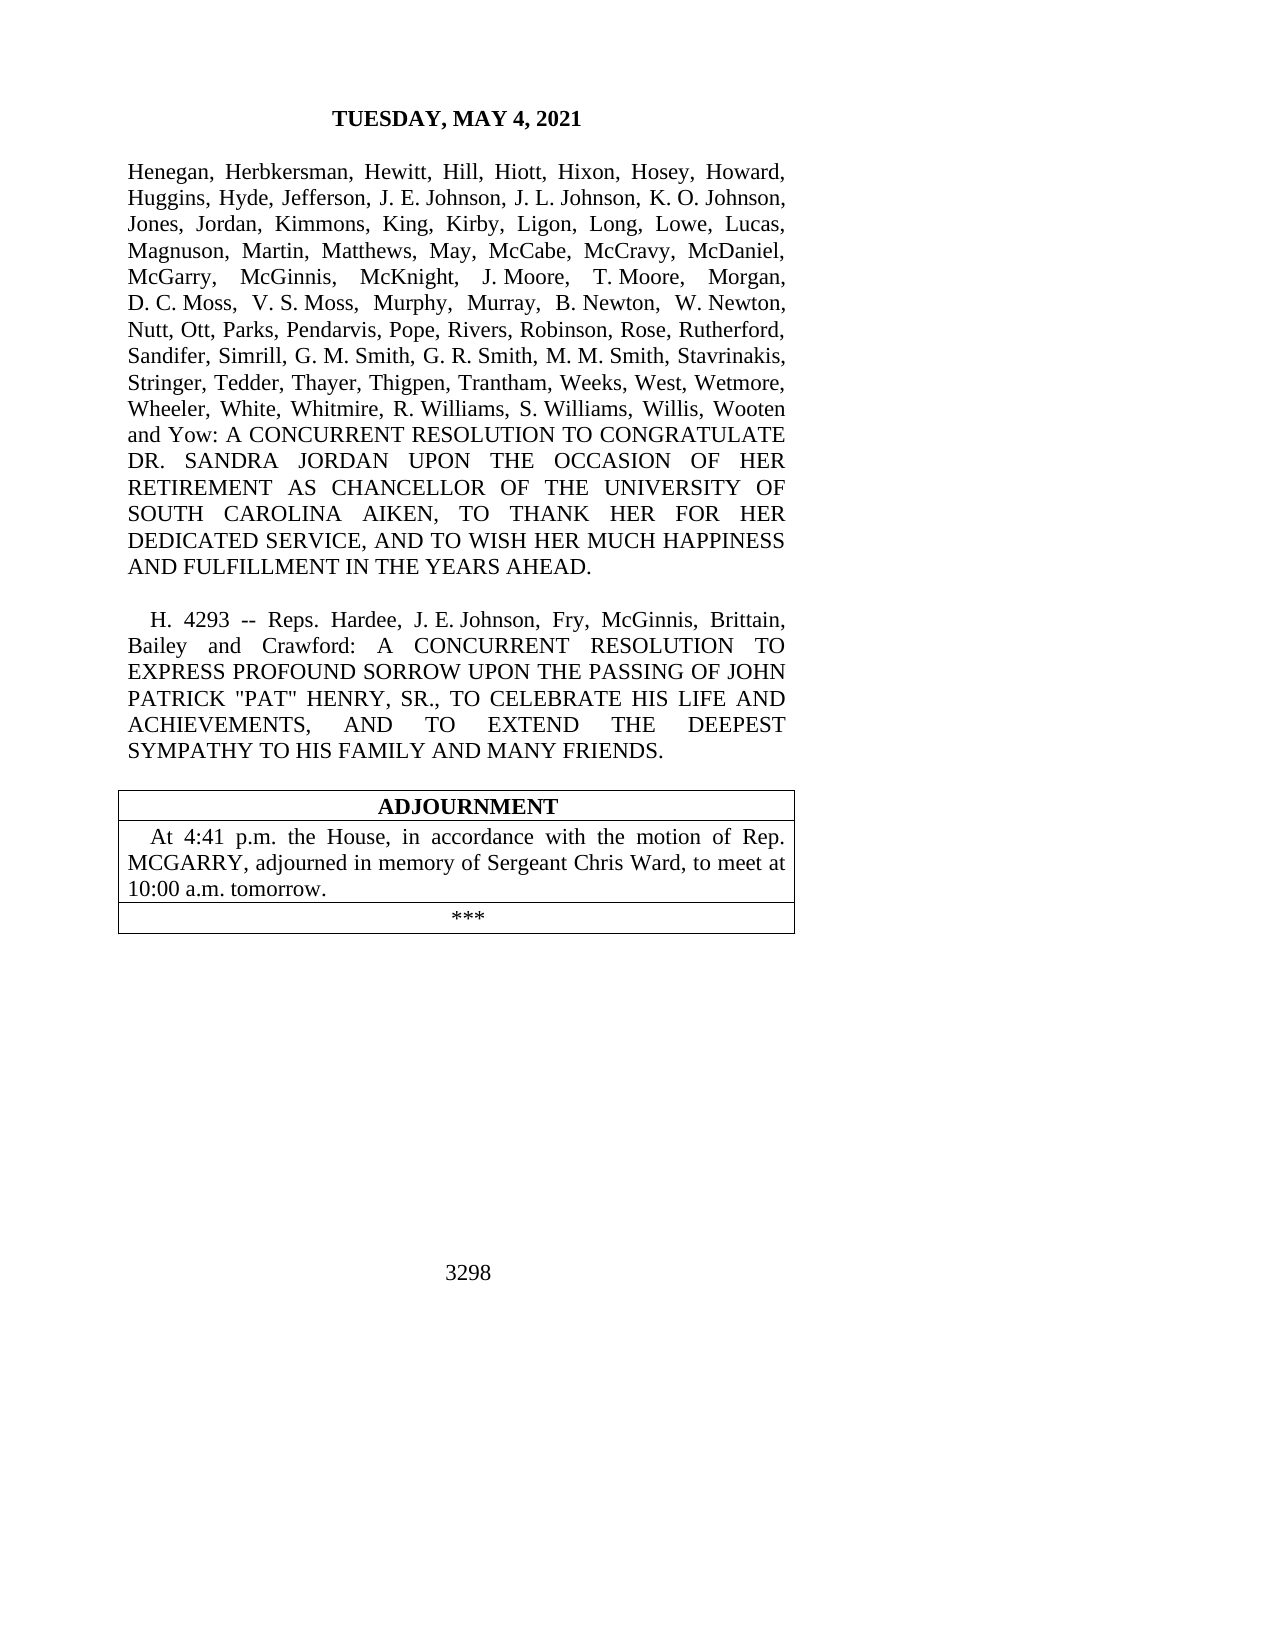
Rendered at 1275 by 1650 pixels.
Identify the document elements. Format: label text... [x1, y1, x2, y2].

text *** [119, 903, 794, 933]
text At 4:41 p.m. the House, in accordance with the motion of Rep. MCGARRY, adjourned in memory of Sergeant Chris Ward, to meet at 10:00 a.m. tomorrow. [119, 821, 794, 902]
text H. 4293 -- Reps. Hardee, J. E. Johnson, Fry, McGinnis, Brittain, Bailey and Crawford: A CONCURRENT RESOLUTION TO EXPRESS PROFOUND SORROW UPON THE PASSING OF JOHN PATRICK "PAT" HENRY, SR., TO CELEBRATE HIS LIFE AND ACHIEVEMENTS, AND TO EXTEND THE DEEPEST SYMPATHY TO HIS FAMILY AND MANY FRIENDS. [127, 606, 786, 764]
text ADJOURNMENT [119, 791, 794, 820]
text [127, 158, 786, 579]
